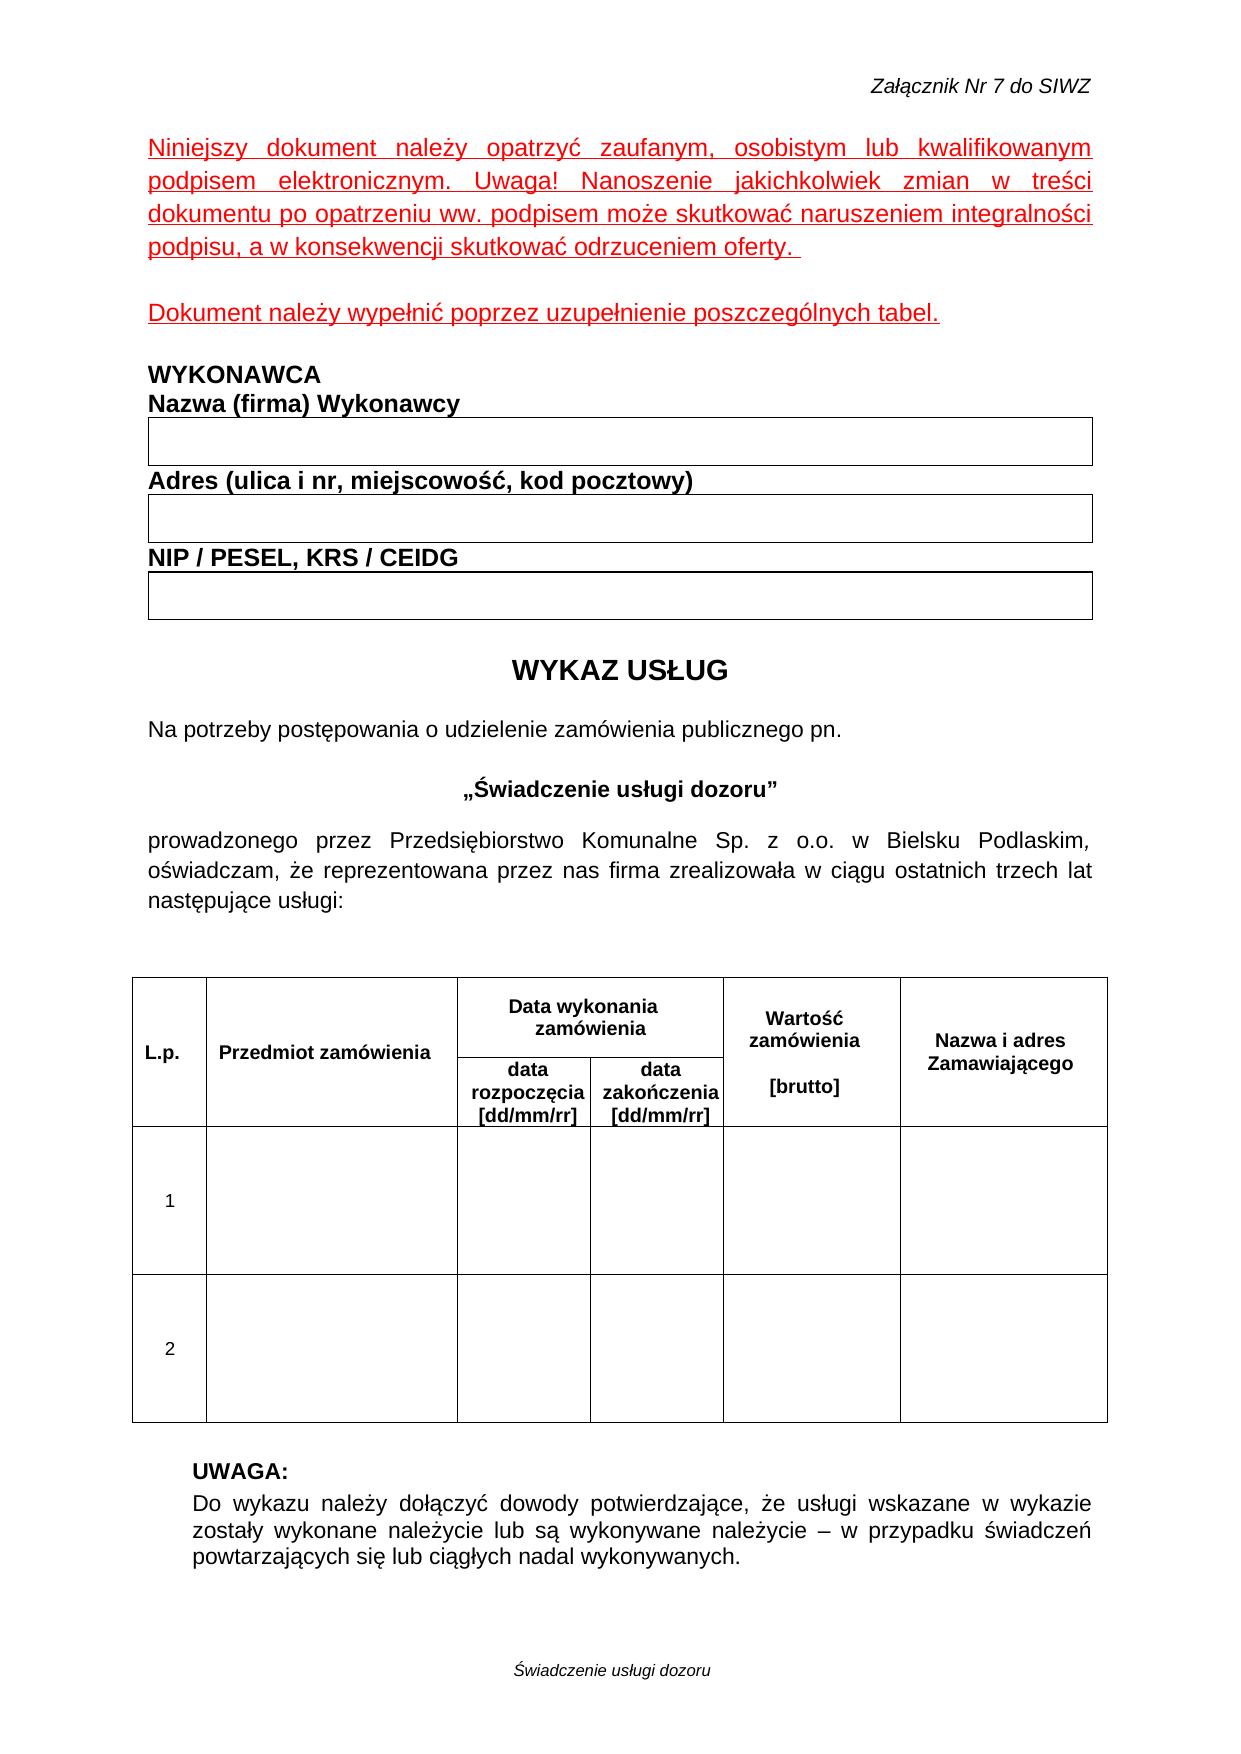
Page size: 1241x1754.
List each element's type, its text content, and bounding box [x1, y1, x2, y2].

table_header Nazwa i adres Zamawiającego [901, 978, 1107, 1126]
text Niniejszy dokument należy opatrzyć zaufanym, osobistym lub kwalifikowanym podpisem elektronicznym. Uwaga! Nanoszenie jakichkolwiek zmian w treści dokumentu po opatrzeniu ww. podpisem może skutkować naruszeniem integralności podpisu, a w konsekwencji skutkować odrzuceniem oferty. [148, 192, 1093, 224]
table_header Wartość zamówienia [brutto] [724, 978, 900, 1126]
text Nazwa (firma) Wykonawcy [148, 388, 1093, 417]
table_cell data rozpoczęcia [dd/mm/rr] [458, 1058, 590, 1126]
table_header [149, 495, 1092, 542]
table_cell [207, 1275, 457, 1422]
text „Świadczenie usługi dozoru” [148, 776, 1093, 802]
text WYKAZ USŁUG [148, 653, 1093, 687]
table_cell [207, 1127, 457, 1274]
table_header [149, 573, 1092, 619]
text Adres (ulica i nr, miejscowość, kod pocztowy) [148, 466, 1093, 494]
text Na potrzeby postępowania o udzielenie zamówienia publicznego pn. [148, 716, 1093, 742]
text WYKONAWCA [148, 360, 1093, 388]
table_cell data zakończenia [dd/mm/rr] [591, 1058, 723, 1126]
table_header Przedmiot zamówienia [207, 978, 457, 1126]
text Dokument należy wypełnić poprzez uzupełnienie poszczególnych tabel. [148, 298, 1093, 327]
text prowadzonego przez Przedsiębiorstwo Komunalne Sp. z o.o. w Bielsku Podlaskim, oświadczam, że reprezentowana przez nas firma zrealizowała w ciągu ostatnich trzech lat następujące usługi: [148, 827, 1093, 914]
text Niniejszy dokument należy opatrzyć zaufanym, osobistym lub kwalifikowanym podpisem elektronicznym. Uwaga! Nanoszenie jakichkolwiek zmian w treści dokumentu po opatrzeniu ww. podpisem może skutkować naruszeniem integralności podpisu, a w konsekwencji skutkować odrzuceniem oferty. [148, 159, 1093, 191]
table_cell [591, 1127, 723, 1274]
text Do wykazu należy dołączyć dowody potwierdzające, że usługi wskazane w wykazie zostały wykonane należycie lub są wykonywane należycie – w przypadku świadczeń powtarzających się lub ciągłych nadal wykonywanych. [192, 1490, 1093, 1569]
table_header L.p. [133, 978, 206, 1126]
table_cell [458, 1275, 590, 1422]
table_cell 2 [133, 1275, 206, 1422]
table_cell [724, 1127, 900, 1274]
table_cell [724, 1275, 900, 1422]
table_header Data wykonania zamówienia [458, 978, 723, 1057]
table_cell [591, 1275, 723, 1422]
text NIP / PESEL, KRS / CEIDG [148, 543, 1093, 571]
text UWAGA: [192, 1458, 1093, 1484]
text Niniejszy dokument należy opatrzyć zaufanym, osobistym lub kwalifikowanym podpisem elektronicznym. Uwaga! Nanoszenie jakichkolwiek zmian w treści dokumentu po opatrzeniu ww. podpisem może skutkować naruszeniem integralności podpisu, a w konsekwencji skutkować odrzuceniem oferty. [148, 133, 1093, 158]
table_cell [901, 1275, 1107, 1422]
table_header [149, 418, 1092, 464]
table_cell 1 [133, 1127, 206, 1274]
table_cell [458, 1127, 590, 1274]
table_cell [901, 1127, 1107, 1274]
text Niniejszy dokument należy opatrzyć zaufanym, osobistym lub kwalifikowanym podpisem elektronicznym. Uwaga! Nanoszenie jakichkolwiek zmian w treści dokumentu po opatrzeniu ww. podpisem może skutkować naruszeniem integralności podpisu, a w konsekwencji skutkować odrzuceniem oferty. [148, 225, 1093, 261]
